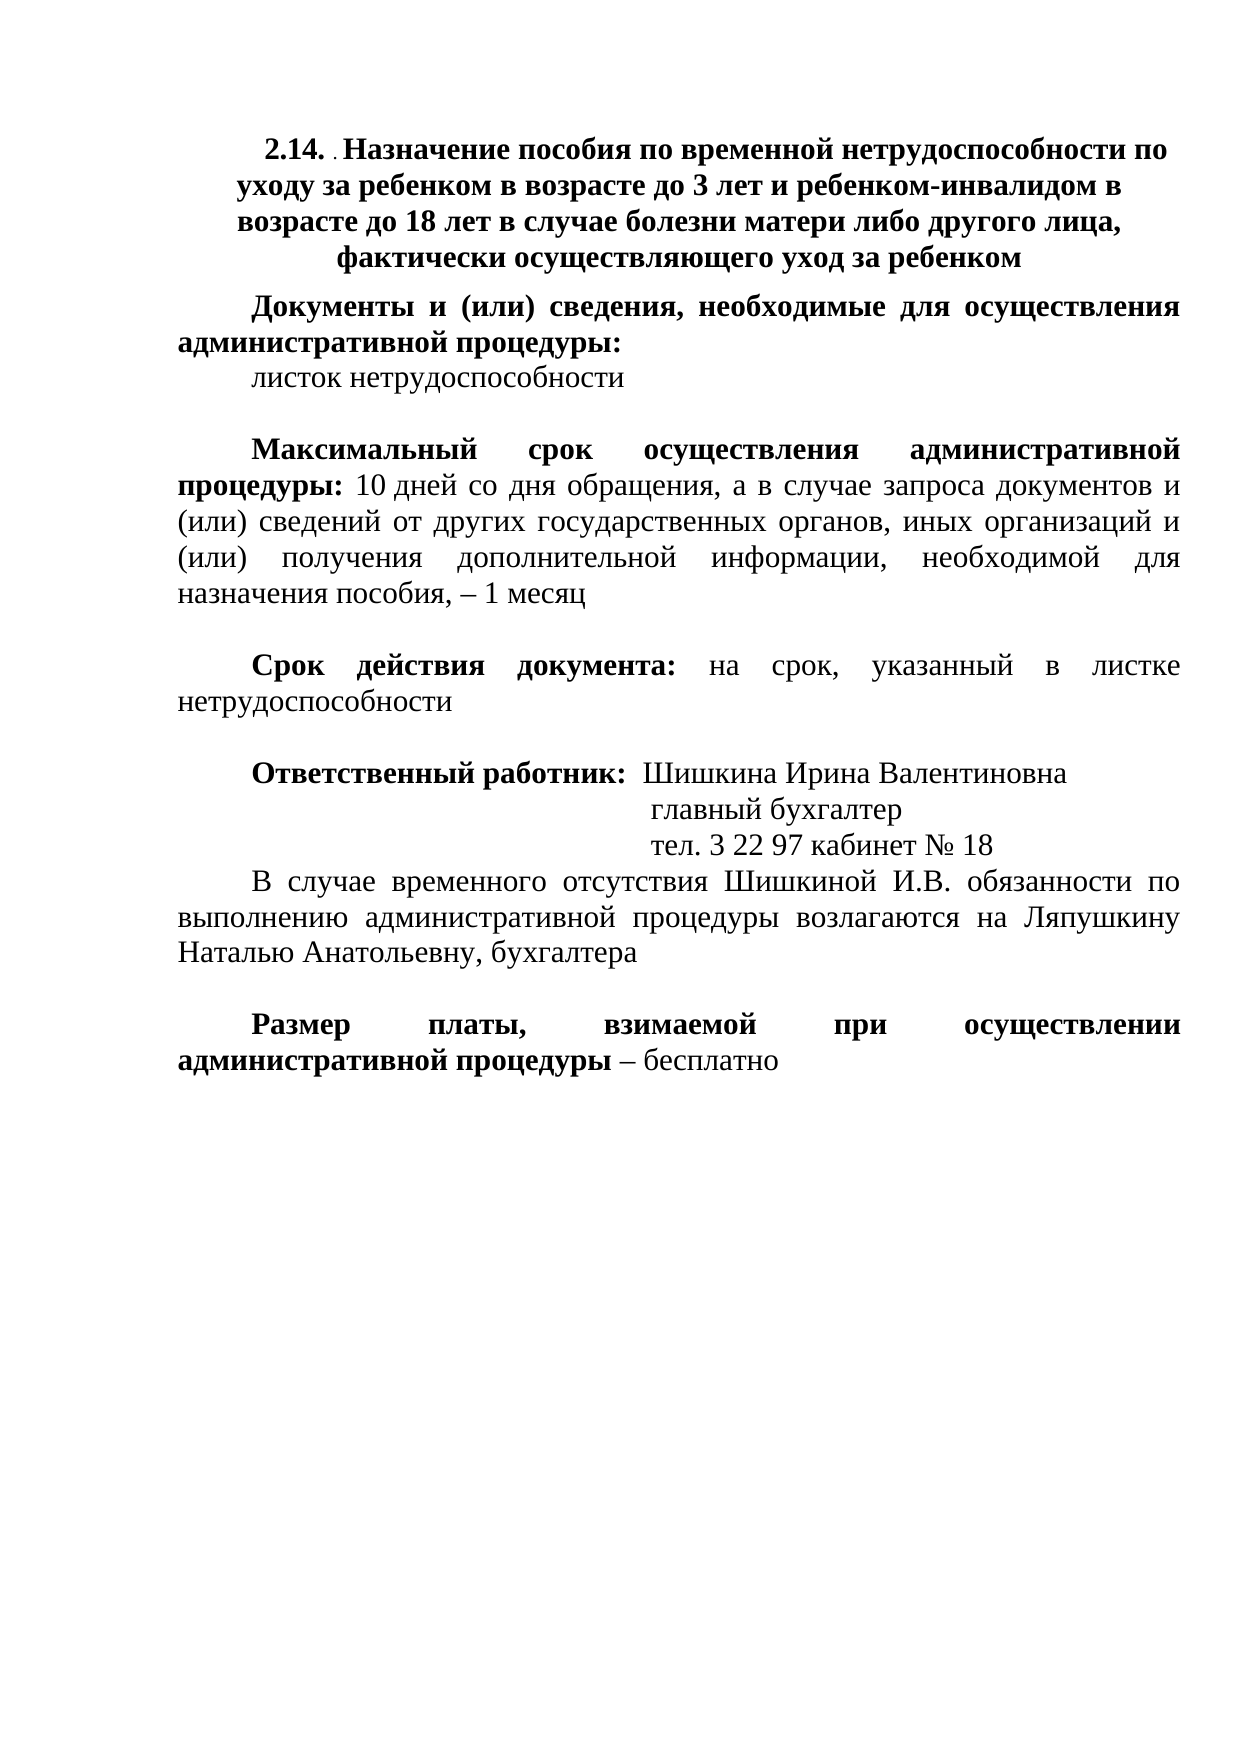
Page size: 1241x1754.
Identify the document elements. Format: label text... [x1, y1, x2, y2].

text 2.14. . Назначение пособия по временной нетрудоспособности по уходу за ребенком в возрасте до 3 лет и ребенком-инвалидом в возрасте до 18 лет в случае болезни матери либо другого лица, фактически осуществляющего уход за ребенком [177, 131, 1181, 274]
text листок нетрудоспособности [177, 359, 1181, 395]
text Максимальный срок осуществления административной процедуры: 10 дней со дня обращения, а в случае запроса документов и (или) сведений от других государственных органов, иных организаций и (или) получения дополнительной информации, необходимой для назначения пособия, – 1 месяц [177, 431, 1181, 610]
text Срок действия документа: на срок, указанный в листке нетрудоспособности [177, 646, 1181, 718]
text главный бухгалтер [177, 790, 1181, 826]
text Ответственный работник: Шишкина Ирина Валентиновна [177, 754, 1181, 790]
text В случае временного отсутствия Шишкиной И.В. обязанности по выполнению административной процедуры возлагаются на Ляпушкину Наталью Анатольевну, бухгалтера [177, 862, 1181, 970]
text тел. 3 22 97 кабинет № 18 [177, 826, 1181, 862]
text Документы и (или) сведения, необходимые для осуществления административной процедуры: [177, 287, 1181, 359]
text Размер платы, взимаемой при осуществлении административной процедуры – бесплатно [177, 1006, 1181, 1077]
